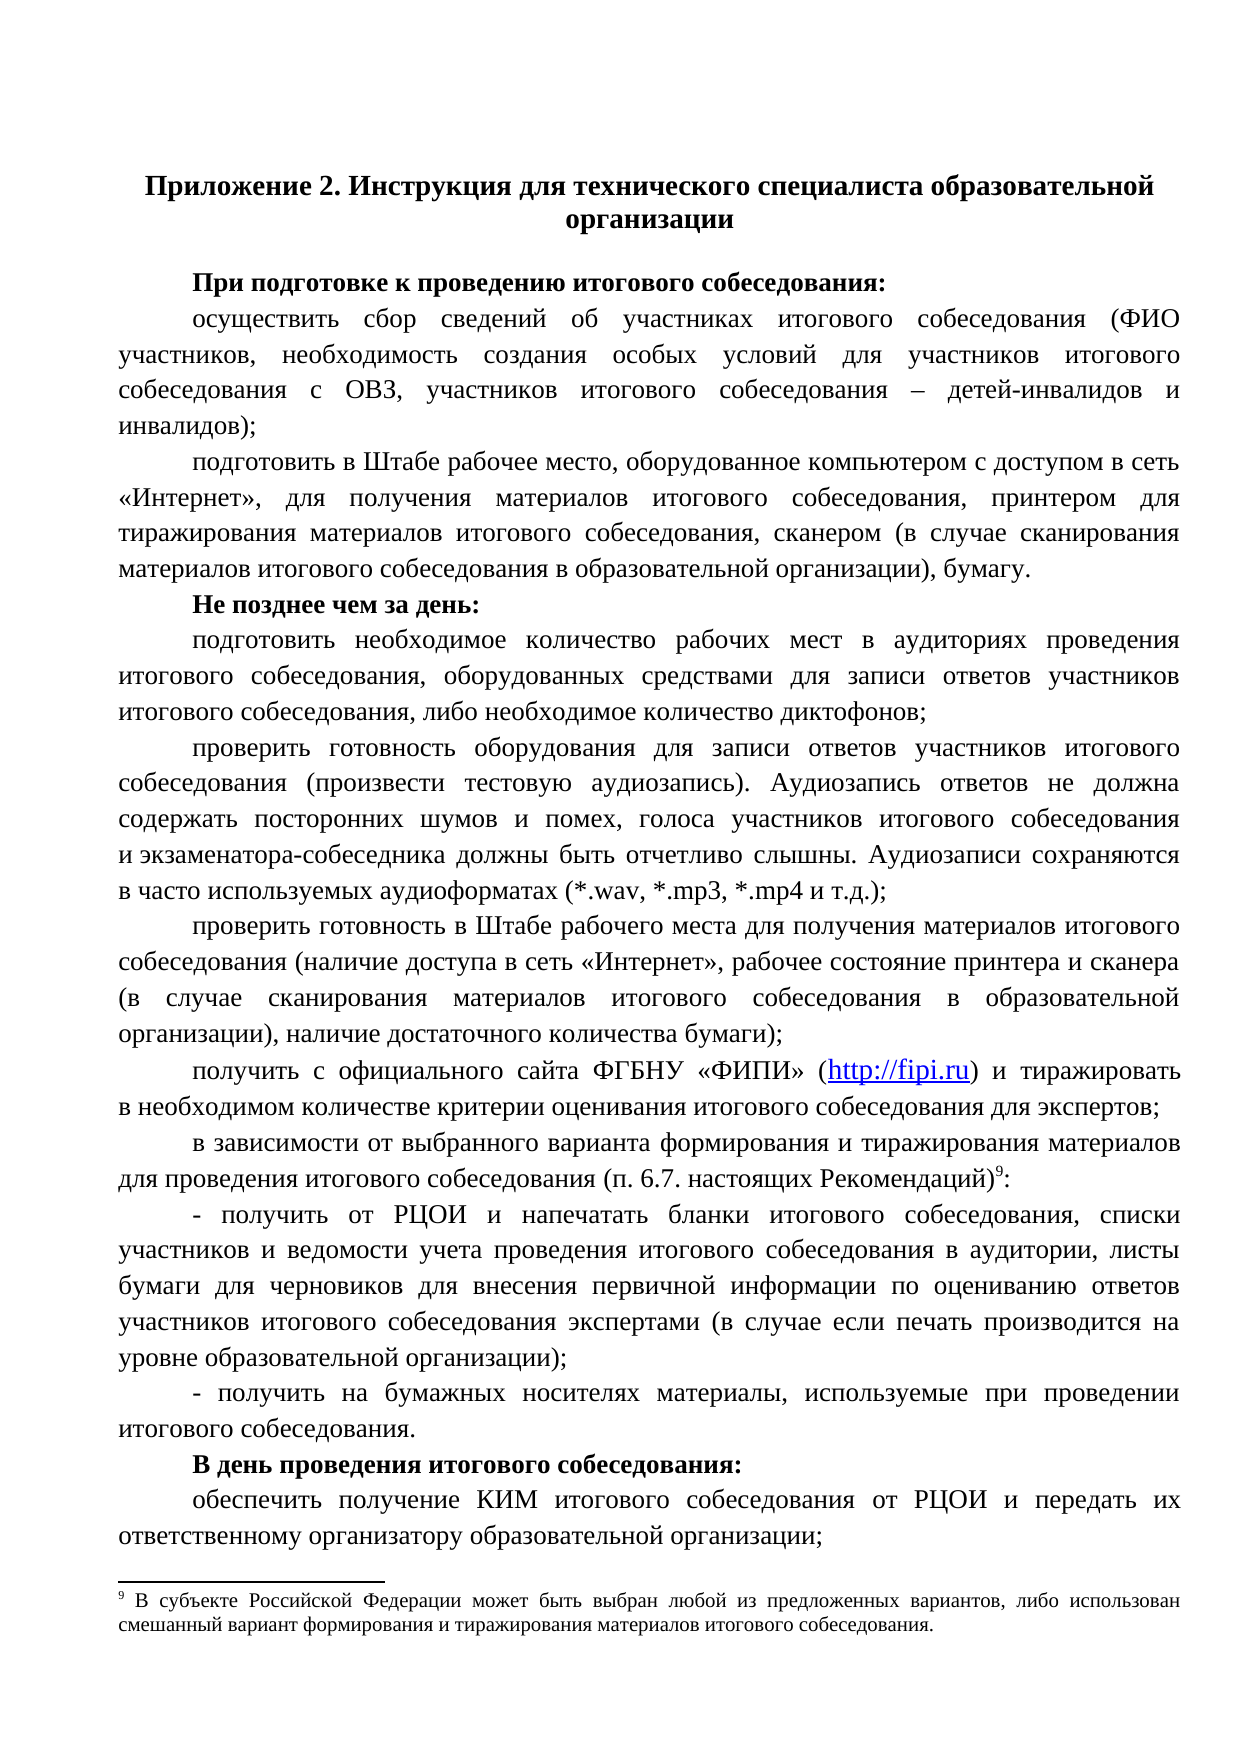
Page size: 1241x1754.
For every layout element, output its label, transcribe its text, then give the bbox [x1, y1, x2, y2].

list - получить от РЦОИ и напечатать бланки итогового собеседования, списки участников и ведомости учета проведения итогового собеседования в аудитории, листы бумаги для черновиков для внесения первичной информации по оцениванию ответов участников итогового собеседования экспертами (в случае если печать производится на уровне образовательной организации); [118, 1198, 1181, 1372]
text подготовить в Штабе рабочее место, оборудованное компьютером с доступом в сеть «Интернет», для получения материалов итогового собеседования, принтером для тиражирования материалов итогового собеседования, сканером (в случае сканирования материалов итогового собеседования в образовательной организации), бумагу. [118, 445, 1181, 583]
text получить с официального сайта ФГБНУ «ФИПИ» (http://fipi.ru) и тиражировать в необходимом количестве критерии оценивания итогового собеседования для экспертов; [118, 1052, 1181, 1122]
text проверить готовность в Штабе рабочего места для получения материалов итогового собеседования (наличие доступа в сеть «Интернет», рабочее состояние принтера и сканера (в случае сканирования материалов итогового собеседования в образовательной организации), наличие достаточного количества бумаги); [118, 909, 1181, 1048]
text Не позднее чем за день: [118, 588, 1181, 619]
text обеспечить получение КИМ итогового собеседования от РЦОИ и передать их ответственному организатору образовательной организации; [118, 1483, 1181, 1550]
text подготовить необходимое количество рабочих мест в аудиториях проведения итогового собеседования, оборудованных средствами для записи ответов участников итогового собеседования, либо необходимое количество диктофонов; [118, 624, 1181, 726]
list - получить на бумажных носителях материалы, используемые при проведении итогового собеседования. [118, 1376, 1181, 1443]
subtitle Приложение 2. Инструкция для технического специалиста образовательной организации [118, 168, 1181, 235]
text В день проведения итогового собеседования: [118, 1448, 1181, 1479]
text проверить готовность оборудования для записи ответов участников итогового собеседования (произвести тестовую аудиозапись). Аудиозапись ответов не должна содержать посторонних шумов и помех, голоса участников итогового собеседования и экзаменатора-собеседника должны быть отчетливо слышны. Аудиозаписи сохраняются в часто используемых аудиоформатах (*.wav, *.mp3, *.mp4 и т.д.); [118, 731, 1181, 905]
text При подготовке к проведению итогового собеседования: [118, 266, 1181, 297]
list в зависимости от выбранного варианта формирования и тиражирования материалов для проведения итогового собеседования (п. 6.7. настоящих Рекомендаций): [118, 1126, 1181, 1193]
text осуществить сбор сведений об участниках итогового собеседования (ФИО участников, необходимость создания особых условий для участников итогового собеседования с ОВЗ, участников итогового собеседования – детей-инвалидов и инвалидов); [118, 302, 1181, 440]
